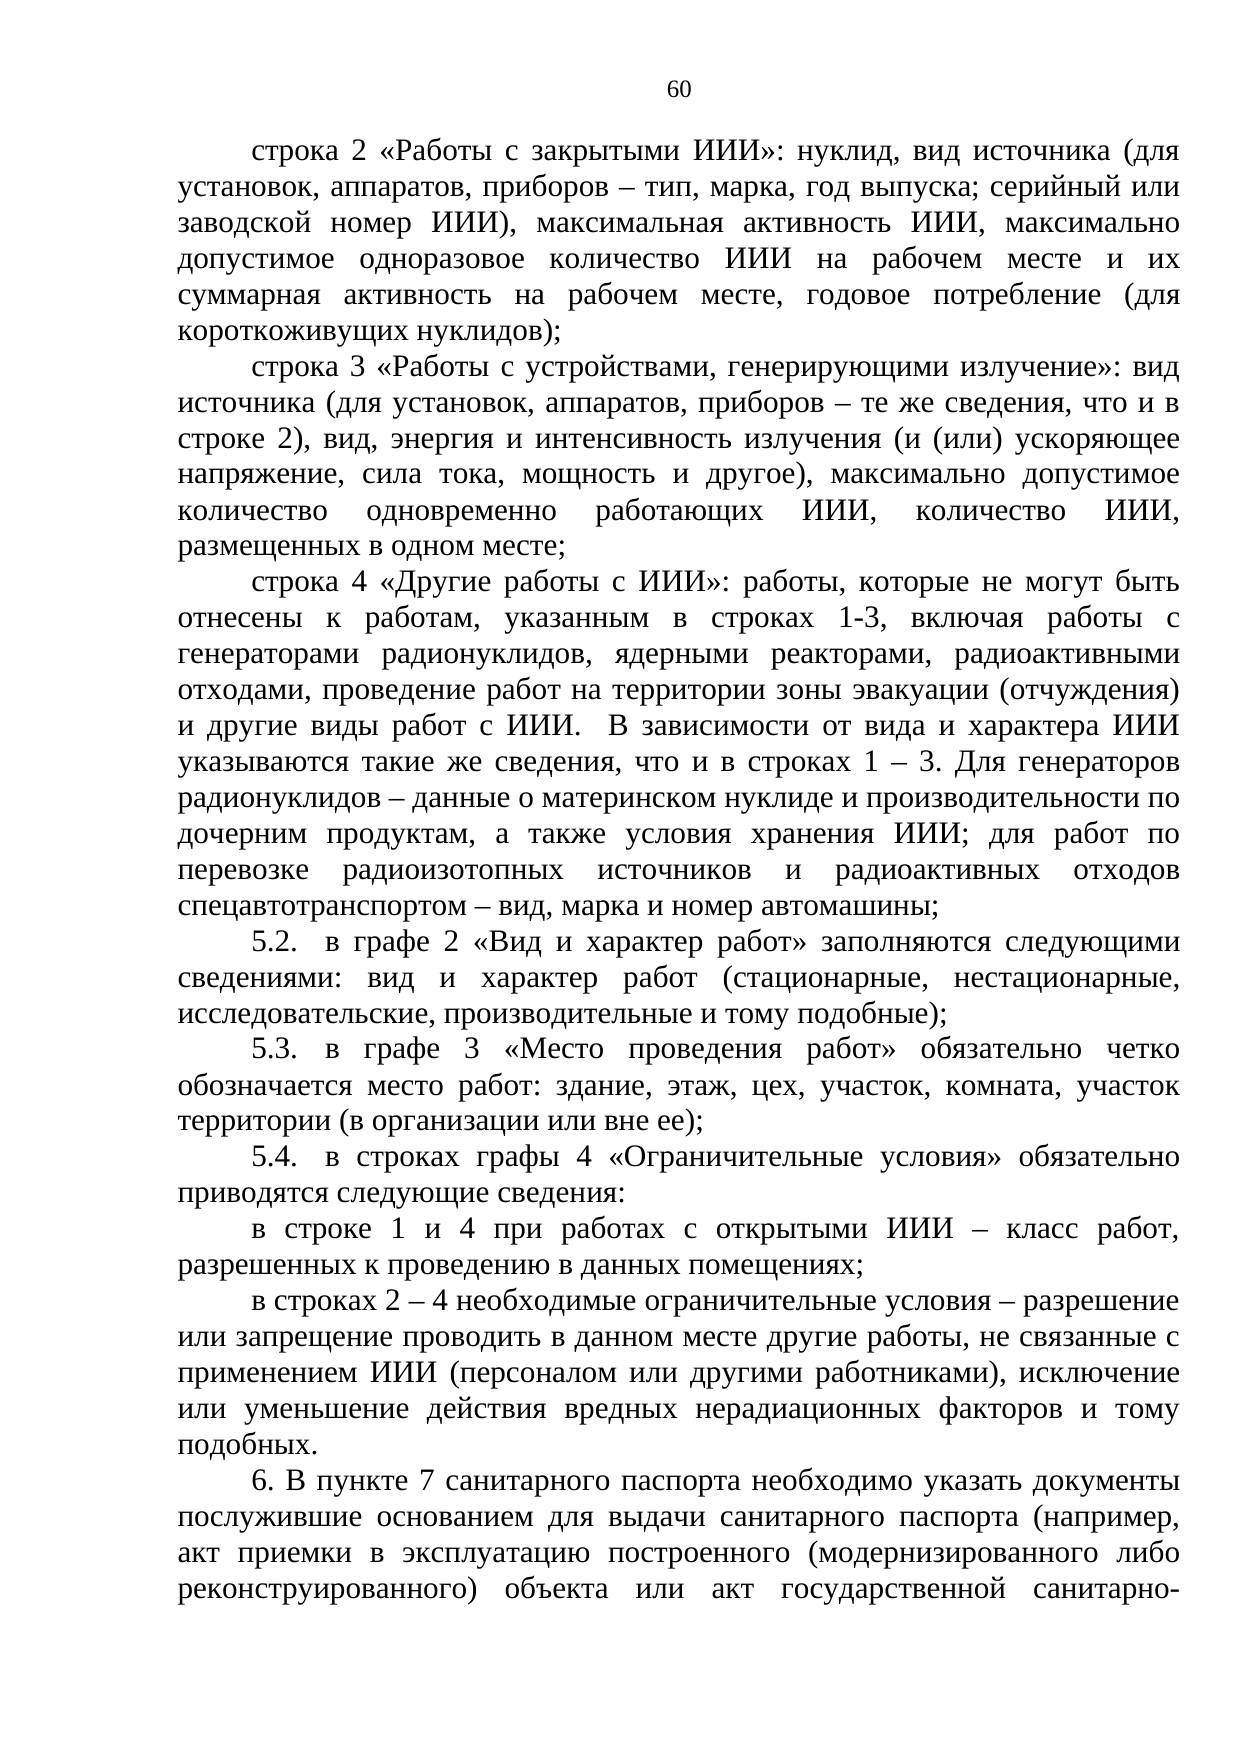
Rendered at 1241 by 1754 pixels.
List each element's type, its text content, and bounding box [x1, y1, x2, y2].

list в строках графы 4 «Ограничительные условия» обязательно приводятся следующие сведения: [177, 1138, 1181, 1209]
text в строке 1 и 4 при работах с открытыми ИИИ – класс работ, разрешенных к проведению в данных помещениях; [177, 1209, 1181, 1281]
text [177, 1461, 1181, 1605]
text строка 3 «Работы с устройствами, генерирующими излучение»: вид источника (для установок, аппаратов, приборов – те же сведения, что и в строке 2), вид, энергия и интенсивность излучения (и (или) ускоряющее напряжение, сила тока, мощность и другое), максимально допустимое количество одновременно работающих ИИИ, количество ИИИ, размещенных в одном месте; [177, 347, 1181, 563]
list в графе 3 «Место проведения работ» обязательно четко обозначается место работ: здание, этаж, цех, участок, комната, участок территории (в организации или вне ее); [177, 1030, 1181, 1138]
list в графе 2 «Вид и характер работ» заполняются следующими сведениями: вид и характер работ (стационарные, нестационарные, исследовательские, производительные и тому подобные); [177, 922, 1181, 1030]
text в строках 2 – 4 необходимые ограничительные условия – разрешение или запрещение проводить в данном месте другие работы, не связанные с применением ИИИ (персоналом или другими работниками), исключение или уменьшение действия вредных нерадиационных факторов и тому подобных. [177, 1281, 1181, 1461]
text строка 4 «Другие работы с ИИИ»: работы, которые не могут быть отнесены к работам, указанным в строках 1-3, включая работы с генераторами радионуклидов, ядерными реакторами, радиоактивными отходами, проведение работ на территории зоны эвакуации (отчуждения) и другие виды работ с ИИИ. В зависимости от вида и характера ИИИ указываются такие же сведения, что и в строках 1 – 3. Для генераторов радионуклидов – данные о материнском нуклиде и производительности по дочерним продуктам, а также условия хранения ИИИ; для работ по перевозке радиоизотопных источников и радиоактивных отходов спецавтотранспортом – вид, марка и номер автомашины; [177, 563, 1181, 922]
text строка 2 «Работы с закрытыми ИИИ»: нуклид, вид источника (для установок, аппаратов, приборов – тип, марка, год выпуска; серийный или заводской номер ИИИ), максимальная активность ИИИ, максимально допустимое одноразовое количество ИИИ на рабочем месте и их суммарная активность на рабочем месте, годовое потребление (для короткоживущих нуклидов); [177, 131, 1181, 347]
